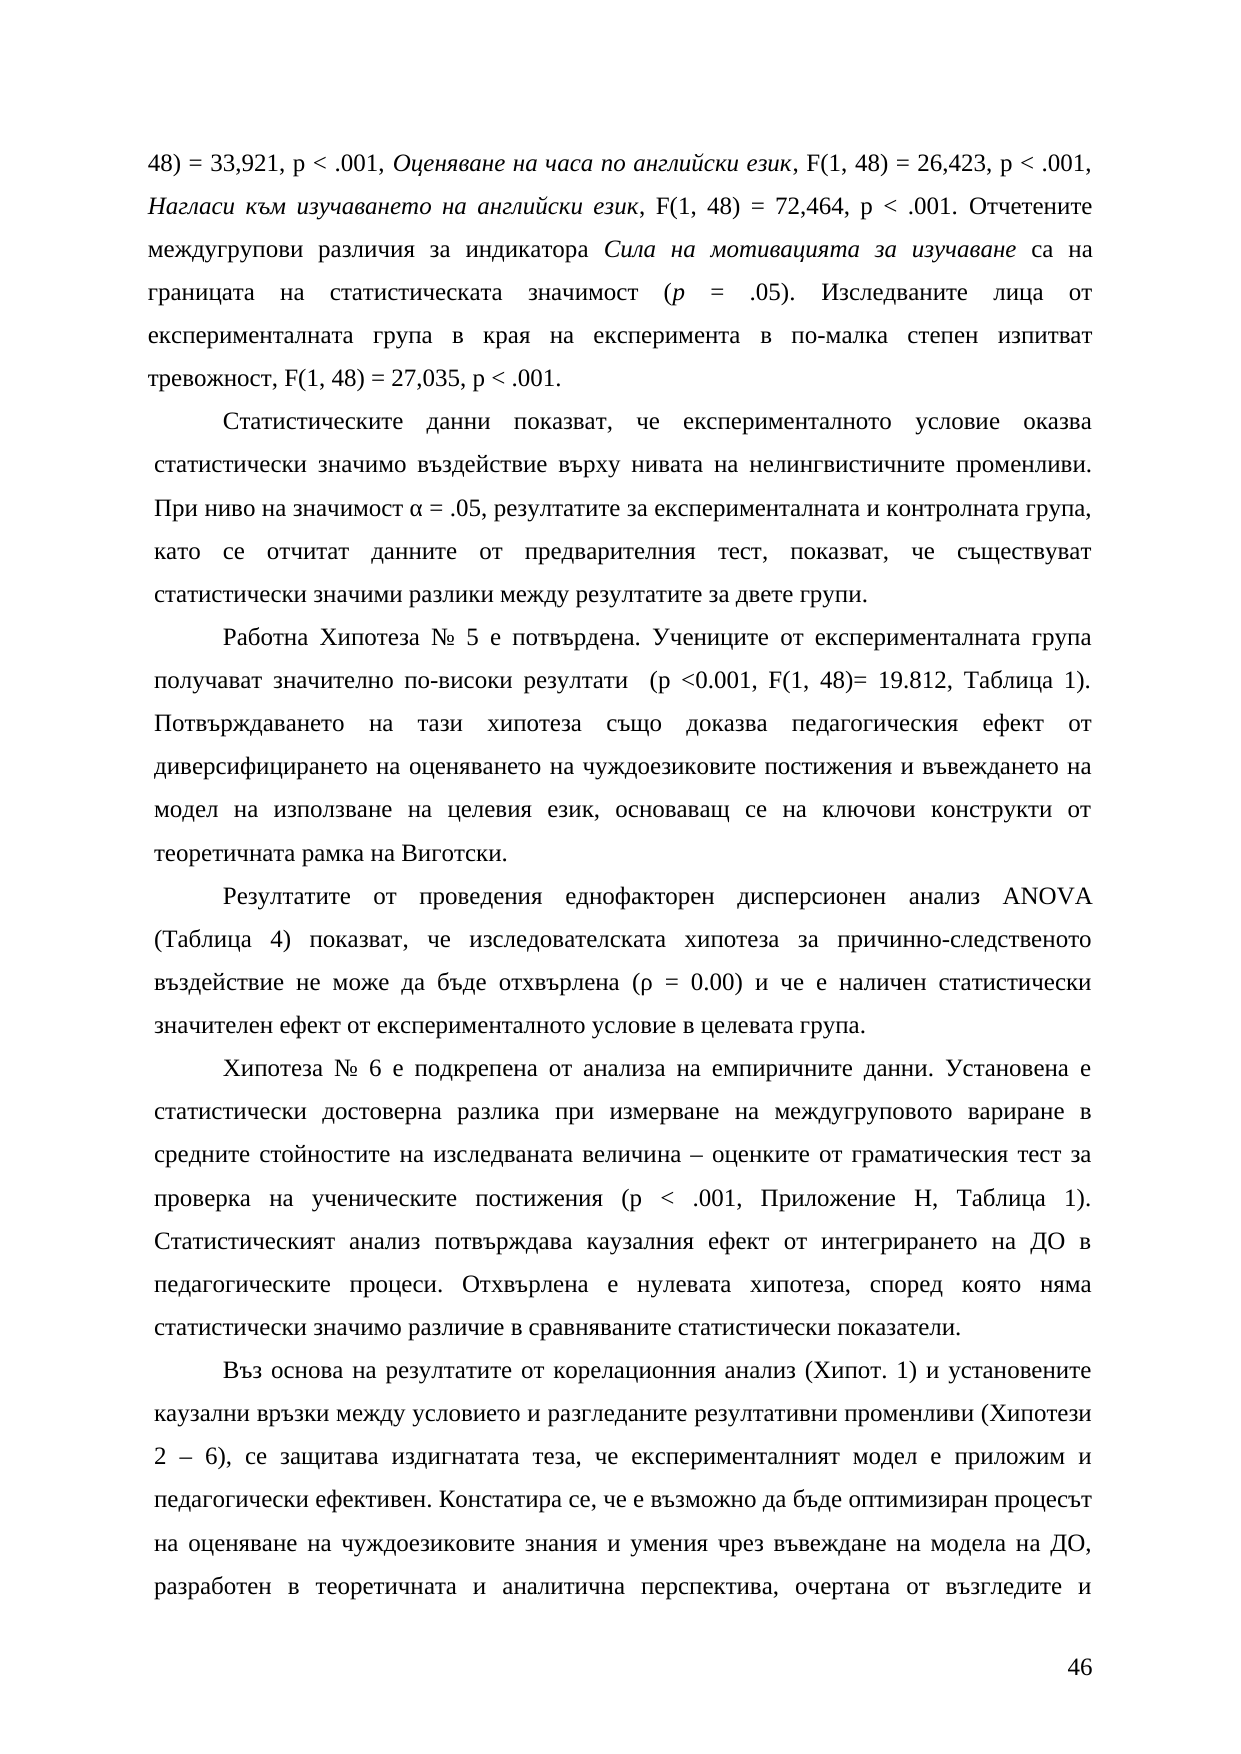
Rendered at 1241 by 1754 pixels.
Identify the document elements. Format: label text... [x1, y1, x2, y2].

text Статистическите данни показват, че експерименталното условие оказва статистически значимо въздействие върху нивата на нелингвистичните променливи. При ниво на значимост α = .05, резултатите за експерименталната и контролната група, като се отчитат данните от предварителния тест, показват, че съществуват статистически значими разлики между резултатите за двете групи. [154, 406, 1093, 608]
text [154, 1355, 1093, 1599]
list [148, 148, 1093, 392]
text Хипотеза № 6 е подкрепена от анализа на емпиричните данни. Установена е статистически достоверна разлика при измерване на междугруповото вариране в средните стойностите на изследваната величина – оценките от граматическия тест за проверка на ученическите постижения (p < .001, Приложение H, Таблица 1). Статистическият анализ потвърждава каузалния ефект от интегрирането на ДО в педагогическите процеси. Отхвърлена e нулевата хипотеза, според която няма статистически значимо различие в сравняваните статистически показатели. [154, 1053, 1093, 1341]
text Работна Хипотеза № 5 е потвърдена. Учениците от експерименталната група получават значително по-високи резултати (p <0.001, F(1, 48)= 19.812, Таблица 1). Потвърждаването на тази хипотеза също доказва педагогическия ефект от диверсифицирането на оценяването на чуждоезиковите постижения и въвеждането на модел на използване на целевия език, основаващ се на ключови конструкти от теоретичната рамка на Виготски. [154, 622, 1093, 866]
text Резултатите от проведения еднофакторен дисперсионен анализ ANOVA (Таблица 4) показват, че изследователската хипотеза за причинно-следственото въздействие не може да бъде отхвърлена (ρ = 0.00) и че е наличен статистически значителен ефект от експерименталното условие в целевата група. [154, 881, 1093, 1039]
